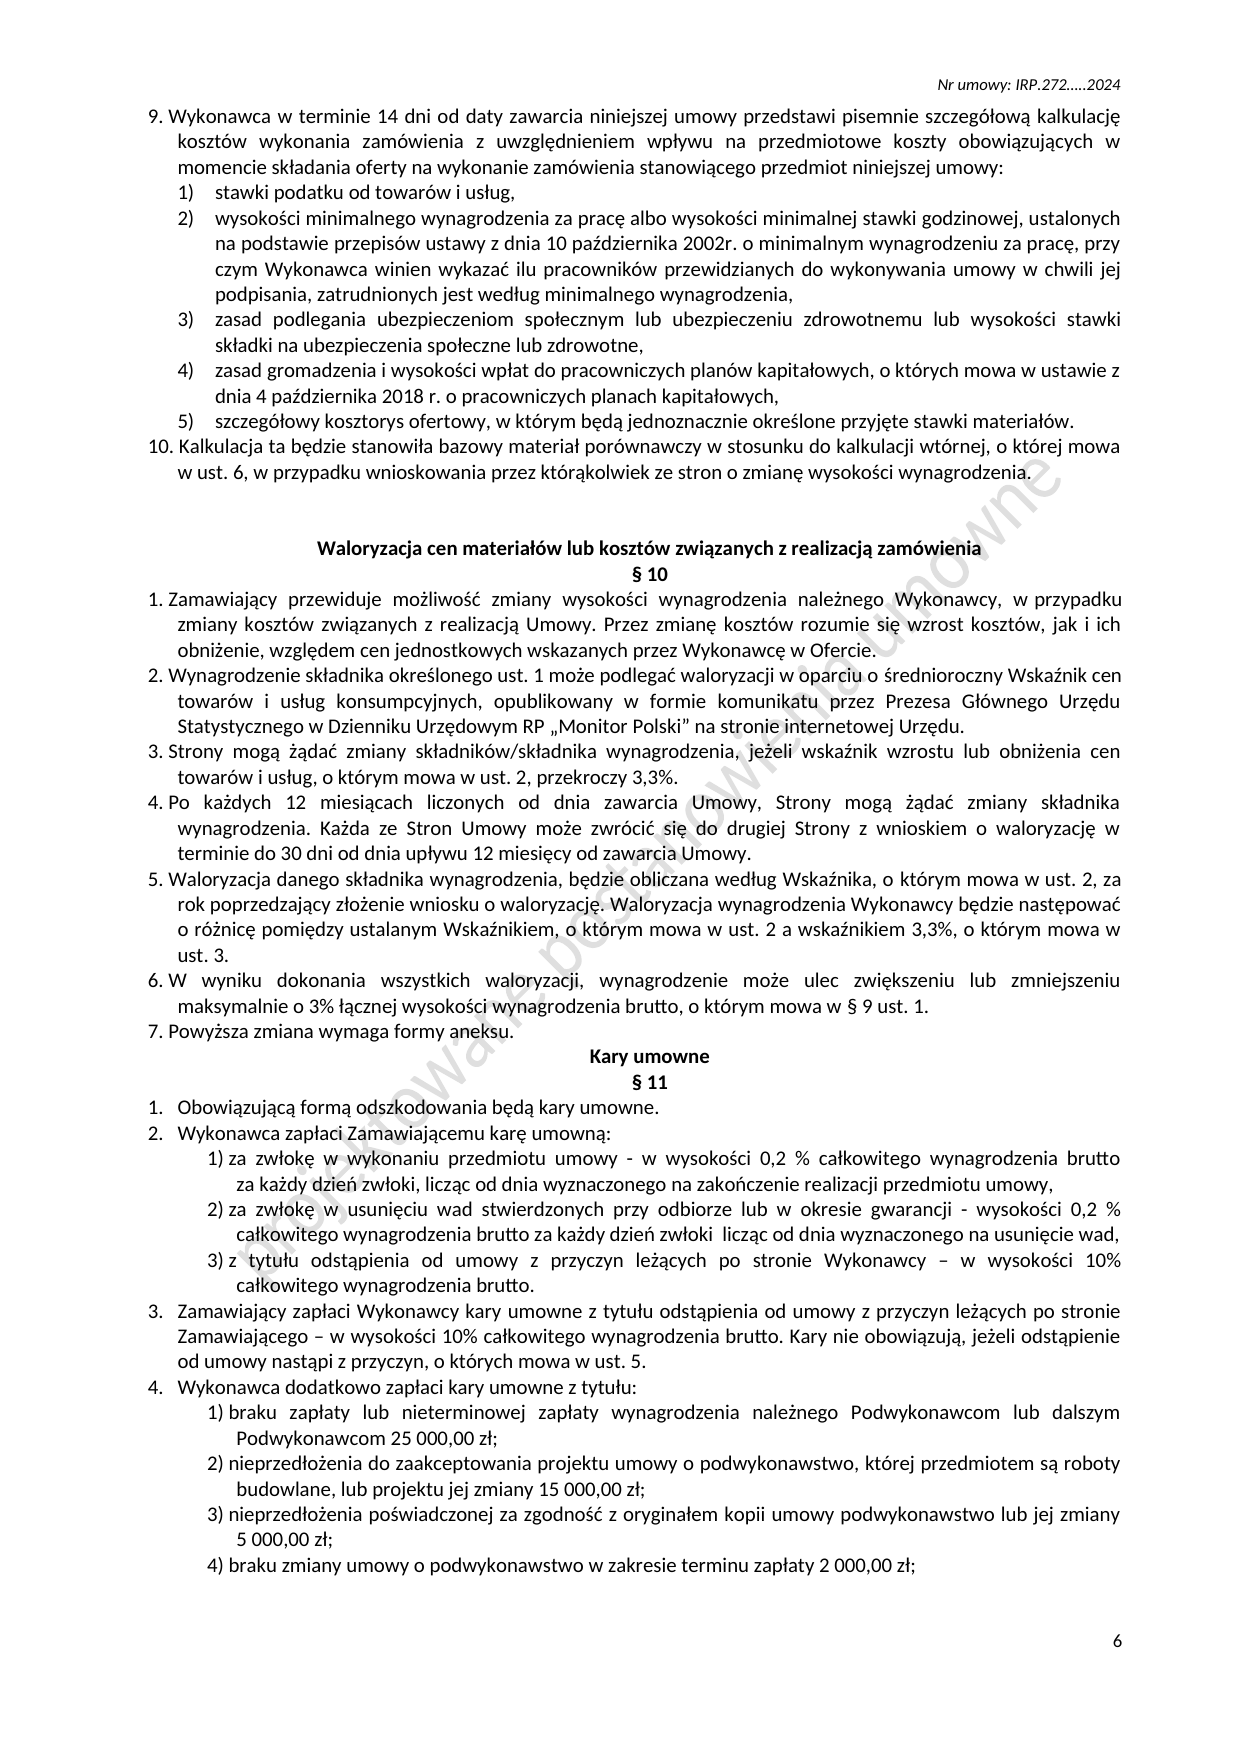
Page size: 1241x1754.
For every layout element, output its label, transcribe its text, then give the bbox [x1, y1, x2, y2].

list W wyniku dokonania wszystkich waloryzacji, wynagrodzenie może ulec zwiększeniu lub zmniejszeniu maksymalnie o 3% łącznej wysokości wynagrodzenia brutto, o którym mowa w § 9 ust. 1. [148, 967, 1122, 1018]
list Waloryzacja danego składnika wynagrodzenia, będzie obliczana według Wskaźnika, o którym mowa w ust. 2, za rok poprzedzający złożenie wniosku o waloryzację. Waloryzacja wynagrodzenia Wykonawcy będzie następować o różnicę pomiędzy ustalanym Wskaźnikiem, o którym mowa w ust. 2 a wskaźnikiem 3,3%, o którym mowa w ust. 3. [148, 866, 1122, 967]
list braku zmiany umowy o podwykonawstwo w zakresie terminu zapłaty 2 000,00 zł; [207, 1552, 1122, 1577]
list Wykonawca w terminie 14 dni od daty zawarcia niniejszej umowy przedstawi pisemnie szczegółową kalkulację kosztów wykonania zamówienia z uwzględnieniem wpływu na przedmiotowe koszty obowiązujących w momencie składania oferty na wykonanie zamówienia stanowiącego przedmiot niniejszej umowy: [148, 103, 1122, 179]
text § 10 [177, 561, 1122, 586]
list z tytułu odstąpienia od umowy z przyczyn leżących po stronie Wykonawcy – w wysokości 10% całkowitego wynagrodzenia brutto. [207, 1247, 1122, 1298]
list szczegółowy kosztorys ofertowy, w którym będą jednoznacznie określone przyjęte stawki materiałów. [177, 408, 1122, 434]
list braku zapłaty lub nieterminowej zapłaty wynagrodzenia należnego Podwykonawcom lub dalszym Podwykonawcom 25 000,00 zł; [207, 1399, 1122, 1450]
list wysokości minimalnego wynagrodzenia za pracę albo wysokości minimalnej stawki godzinowej, ustalonych na podstawie przepisów ustawy z dnia 10 października 2002r. o minimalnym wynagrodzeniu za pracę, przy czym Wykonawca winien wykazać ilu pracowników przewidzianych do wykonywania umowy w chwili jej podpisania, zatrudnionych jest według minimalnego wynagrodzenia, [177, 205, 1122, 307]
text Waloryzacja cen materiałów lub kosztów związanych z realizacją zamówienia [177, 535, 1122, 561]
list Wykonawca dodatkowo zapłaci kary umowne z tytułu: [148, 1374, 1122, 1399]
list Po każdych 12 miesiącach liczonych od dnia zawarcia Umowy, Strony mogą żądać zmiany składnika wynagrodzenia. Każda ze Stron Umowy może zwrócić się do drugiej Strony z wnioskiem o waloryzację w terminie do 30 dni od dnia upływu 12 miesięcy od zawarcia Umowy. [148, 789, 1122, 866]
list nieprzedłożenia poświadczonej za zgodność z oryginałem kopii umowy podwykonawstwo lub jej zmiany 5 000,00 zł; [207, 1501, 1122, 1552]
text Kary umowne [177, 1044, 1122, 1069]
list Kalkulacja ta będzie stanowiła bazowy materiał porównawczy w stosunku do kalkulacji wtórnej, o której mowa w ust. 6, w przypadku wnioskowania przez którąkolwiek ze stron o zmianę wysokości wynagrodzenia. [148, 434, 1122, 484]
list zasad podlegania ubezpieczeniom społecznym lub ubezpieczeniu zdrowotnemu lub wysokości stawki składki na ubezpieczenia społeczne lub zdrowotne, [177, 307, 1122, 357]
list nieprzedłożenia do zaakceptowania projektu umowy o podwykonawstwo, której przedmiotem są roboty budowlane, lub projektu jej zmiany 15 000,00 zł; [207, 1450, 1122, 1501]
list Zamawiający zapłaci Wykonawcy kary umowne z tytułu odstąpienia od umowy z przyczyn leżących po stronie Zamawiającego – w wysokości 10% całkowitego wynagrodzenia brutto. Kary nie obowiązują, jeżeli odstąpienie od umowy nastąpi z przyczyn, o których mowa w ust. 5. [148, 1298, 1122, 1374]
list Zamawiający przewiduje możliwość zmiany wysokości wynagrodzenia należnego Wykonawcy, w przypadku zmiany kosztów związanych z realizacją Umowy. Przez zmianę kosztów rozumie się wzrost kosztów, jak i ich obniżenie, względem cen jednostkowych wskazanych przez Wykonawcę w Ofercie. [148, 586, 1122, 662]
text § 11 [177, 1069, 1122, 1094]
list Wynagrodzenie składnika określonego ust. 1 może podlegać waloryzacji w oparciu o średnioroczny Wskaźnik cen towarów i usług konsumpcyjnych, opublikowany w formie komunikatu przez Prezesa Głównego Urzędu Statystycznego w Dzienniku Urzędowym RP „Monitor Polski” na stronie internetowej Urzędu. [148, 662, 1122, 739]
list za zwłokę w usunięciu wad stwierdzonych przy odbiorze lub w okresie gwarancji - wysokości 0,2 % całkowitego wynagrodzenia brutto za każdy dzień zwłoki licząc od dnia wyznaczonego na usunięcie wad, [207, 1196, 1122, 1247]
list za zwłokę w wykonaniu przedmiotu umowy - w wysokości 0,2 % całkowitego wynagrodzenia brutto za każdy dzień zwłoki, licząc od dnia wyznaczonego na zakończenie realizacji przedmiotu umowy, [207, 1145, 1122, 1196]
list Obowiązującą formą odszkodowania będą kary umowne. [148, 1094, 1122, 1120]
list Powyższa zmiana wymaga formy aneksu. [148, 1018, 1122, 1044]
list Strony mogą żądać zmiany składników/składnika wynagrodzenia, jeżeli wskaźnik wzrostu lub obniżenia cen towarów i usług, o którym mowa w ust. 2, przekroczy 3,3%. [148, 739, 1122, 789]
list Wykonawca zapłaci Zamawiającemu karę umowną: [148, 1120, 1122, 1145]
list stawki podatku od towarów i usług, [177, 179, 1122, 205]
